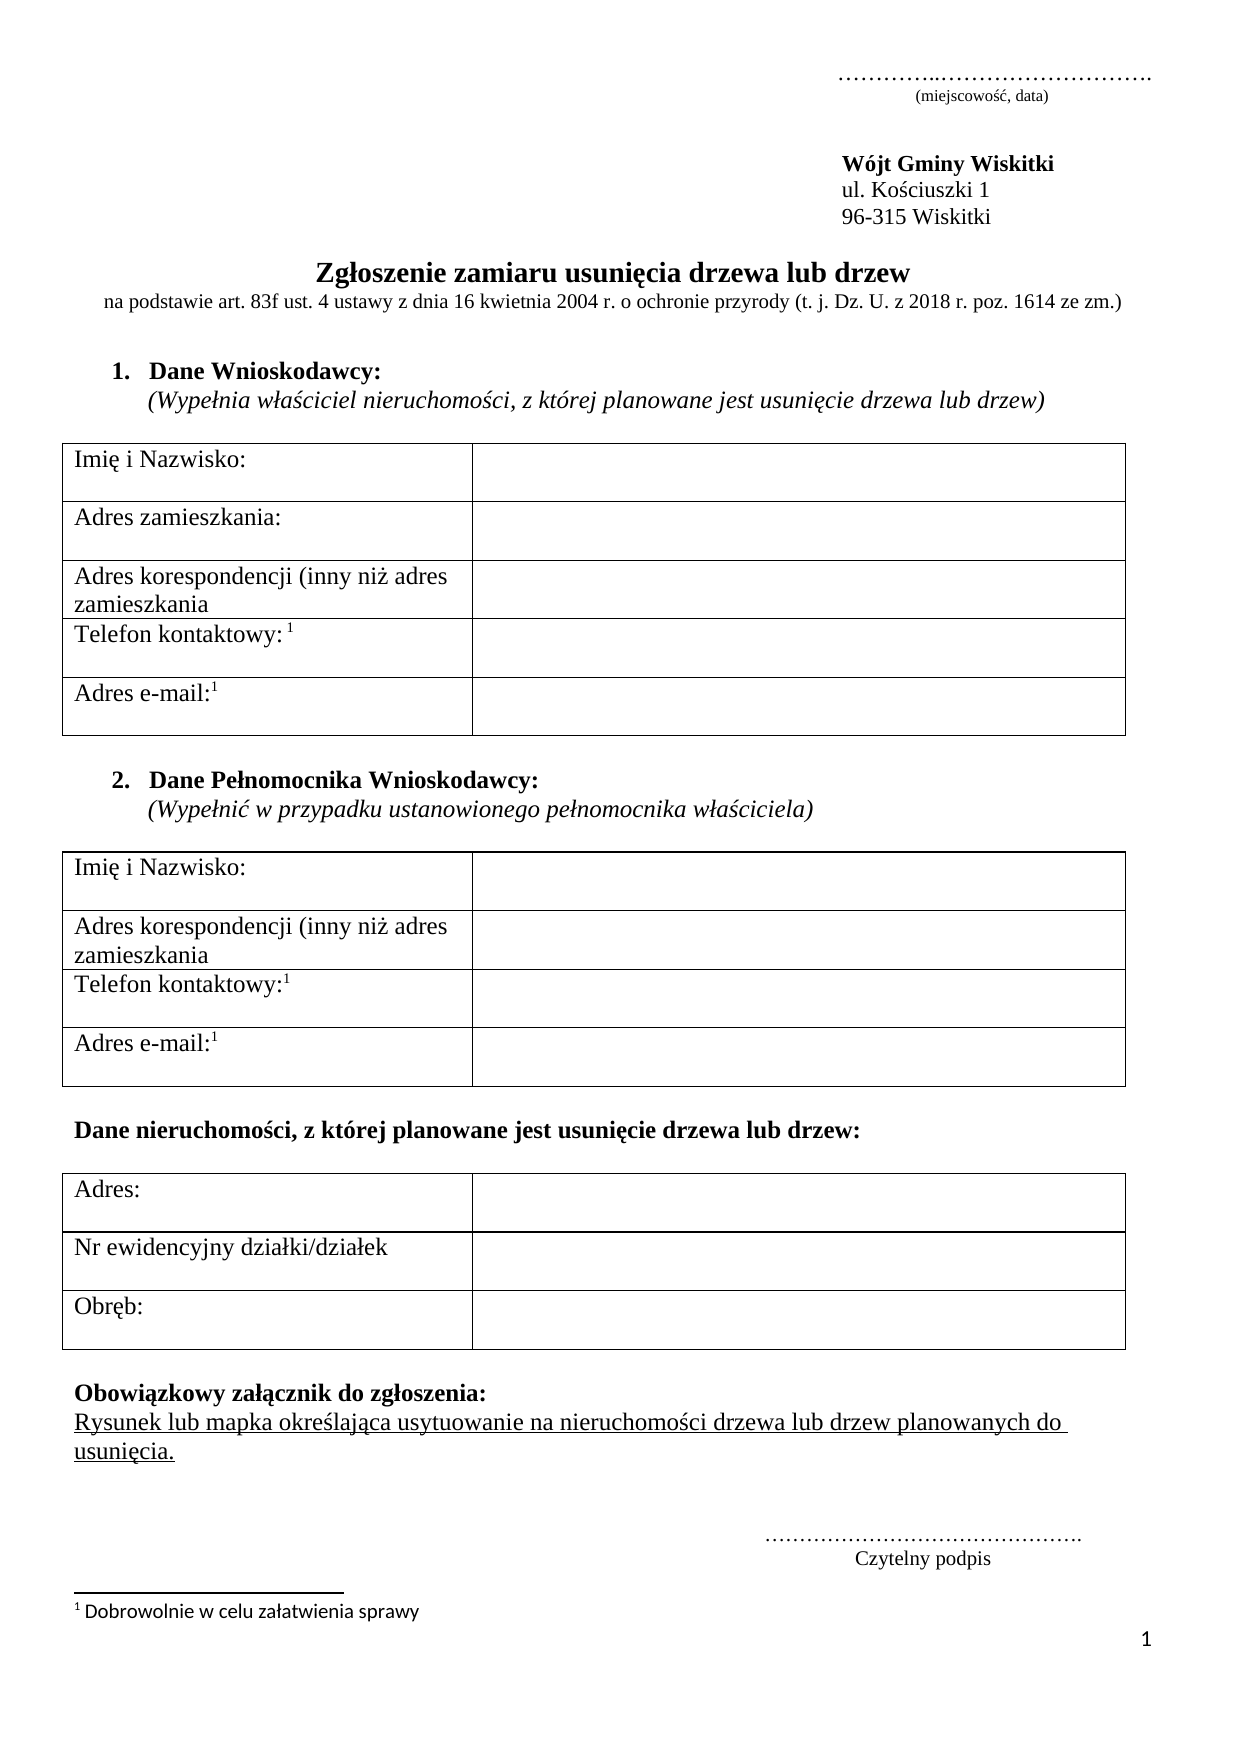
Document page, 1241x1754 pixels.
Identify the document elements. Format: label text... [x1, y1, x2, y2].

table_header [473, 853, 1125, 910]
text Zgłoszenie zamiaru usunięcia drzewa lub drzew [74, 256, 1152, 289]
table_cell [473, 502, 1125, 560]
table_cell Adres korespondencji (inny niż adres zamieszkania [63, 561, 472, 618]
table_header Imię i Nazwisko: [63, 853, 472, 910]
table_cell [473, 911, 1125, 968]
table_cell [473, 970, 1125, 1027]
table_cell Adres e-mail:1 [63, 678, 472, 735]
text (Wypełnia właściciel nieruchomości, z której planowane jest usunięcie drzewa lub drzew) [148, 385, 1152, 414]
table_header Adres: [63, 1174, 472, 1231]
table_header Imię i Nazwisko: [63, 444, 472, 501]
text …………..………………………. [74, 59, 1152, 86]
table_cell Nr ewidencyjny działki/działek [63, 1233, 472, 1290]
text (miejscowość, data) [812, 86, 1152, 105]
text Rysunek lub mapka określająca usytuowanie na nieruchomości drzewa lub drzew planowanych do usunięcia. [74, 1407, 1152, 1464]
text ………………………………………. [694, 1522, 1152, 1546]
text Czytelny podpis [694, 1546, 1152, 1570]
list Dane Wnioskodawcy: [111, 356, 1152, 385]
table_cell [473, 561, 1125, 618]
table_cell Adres zamieszkania: [63, 502, 472, 560]
table_cell [473, 619, 1125, 677]
text 96-315 Wiskitki [842, 203, 1152, 229]
text ul. Kościuszki 1 [842, 177, 1152, 203]
list Dane Pełnomocnika Wnioskodawcy: [111, 765, 1152, 794]
table_cell Telefon kontaktowy: [63, 619, 472, 677]
text (Wypełnić w przypadku ustanowionego pełnomocnika właściciela) [148, 794, 1152, 823]
table_cell Adres e-mail:1 [63, 1028, 472, 1086]
text na podstawie art. 83f ust. 4 ustawy z dnia 16 kwietnia 2004 r. o ochronie przyrody (t. j. Dz. U. z 2018 r. poz. 1614 ze zm.) [74, 289, 1152, 313]
table_cell [473, 1028, 1125, 1086]
table_cell Obręb: [63, 1291, 472, 1348]
table_cell Adres korespondencji (inny niż adres zamieszkania [63, 911, 472, 968]
text Wójt Gminy Wiskitki [842, 150, 1152, 177]
table_cell [473, 1291, 1125, 1348]
text Dane nieruchomości, z której planowane jest usunięcie drzewa lub drzew: [74, 1115, 1152, 1144]
table_header [473, 1174, 1125, 1231]
table_header [473, 444, 1125, 501]
text Obowiązkowy załącznik do zgłoszenia: [74, 1378, 1152, 1407]
table_cell [473, 678, 1125, 735]
table_cell Telefon kontaktowy:1 [63, 970, 472, 1027]
table_cell [473, 1233, 1125, 1290]
